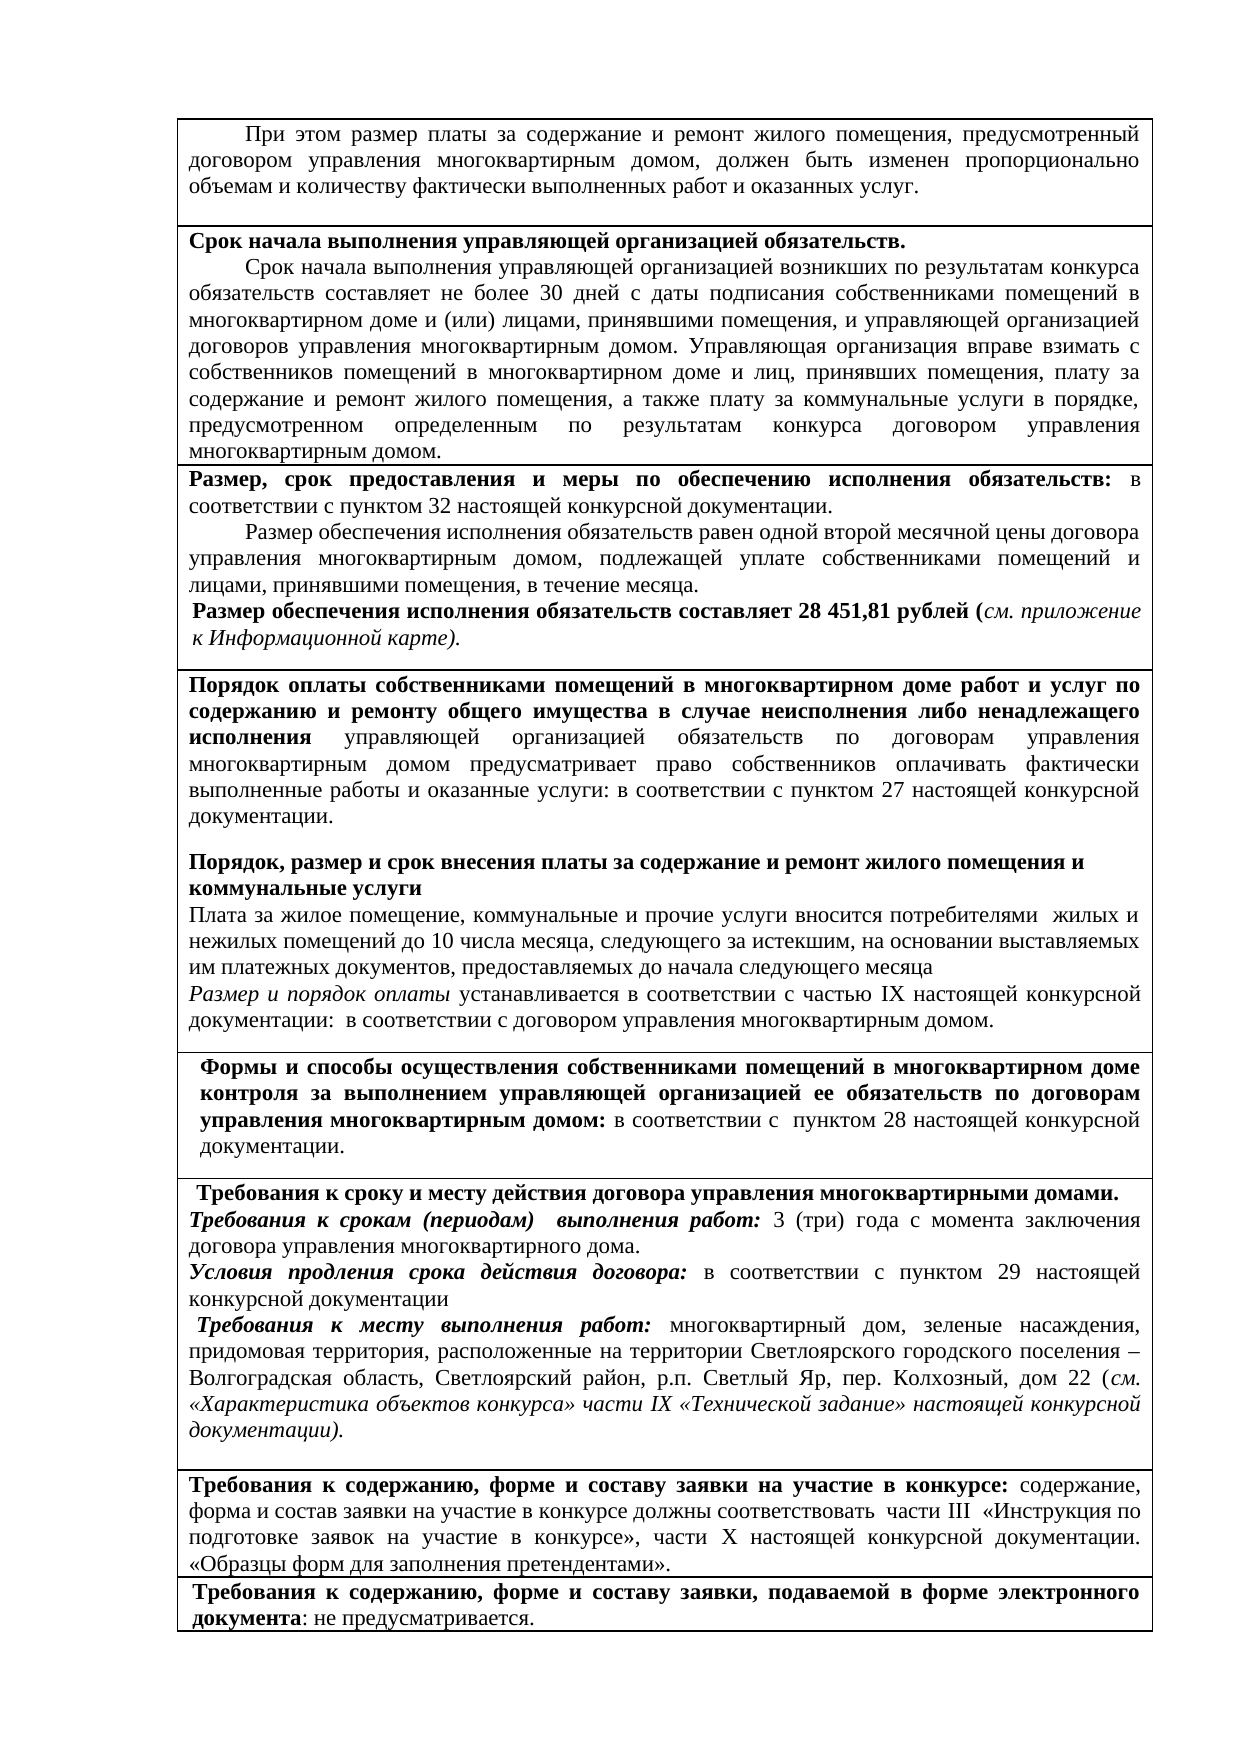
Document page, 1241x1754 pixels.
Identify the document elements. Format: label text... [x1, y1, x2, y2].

table_cell Формы и способы осуществления собственниками помещений в многоквартирном доме контроля за выполнением управляющей организацией ее обязательств по договорам управления многоквартирным домом: в соответствии с пунктом 28 настоящей конкурсной документации. [178, 1053, 1152, 1178]
table_cell Требования к сроку и месту действия договора управления многоквартирными домами. Требования к срокам (периодам) выполнения работ: 3 (три) года с момента заключения договора управления многоквартирного дома. Условия продления срока действия договора: в соответствии с пунктом 29 настоящей конкурсной документации Требования к месту выполнения работ: многоквартирный дом, зеленые насаждения, придомовая территория, расположенные на территории Светлоярского городского поселения – Волгоградская область, Светлоярский район, р.п. Светлый Яр, пер. Колхозный, дом 22 (см. «Характеристика объектов конкурса» части IX «Технической задание» настоящей конкурсной документации). [178, 1179, 1152, 1469]
table_cell Требования к содержанию, форме и составу заявки на участие в конкурсе: содержание, форма и состав заявки на участие в конкурсе должны соответствовать части III «Инструкция по подготовке заявок на участие в конкурсе», части X настоящей конкурсной документации. «Образцы форм для заполнения претендентами». [178, 1471, 1152, 1576]
table_cell Срок начала выполнения управляющей организацией обязательств. Срок начала выполнения управляющей организацией возникших по результатам конкурса обязательств составляет не более 30 дней с даты подписания собственниками помещений в многоквартирном доме и (или) лицами, принявшими помещения, и управляющей организацией договоров управления многоквартирным домом. Управляющая организация вправе взимать с собственников помещений в многоквартирном доме и лиц, принявших помещения, плату за содержание и ремонт жилого помещения, а также плату за коммунальные услуги в порядке, предусмотренном определенным по результатам конкурса договором управления многоквартирным домом. [178, 227, 1152, 464]
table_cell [178, 120, 1152, 225]
table_cell Размер, срок предоставления и меры по обеспечению исполнения обязательств: в соответствии с пунктом 32 настоящей конкурсной документации. Размер обеспечения исполнения обязательств равен одной второй месячной цены договора управления многоквартирным домом, подлежащей уплате собственниками помещений и лицами, принявшими помещения, в течение месяца. Размер обеспечения исполнения обязательств составляет 28 451,81 рублей (см. приложение к Информационной карте). [178, 466, 1152, 669]
table_cell Требования к содержанию, форме и составу заявки, подаваемой в форме электронного документа: не предусматривается. [178, 1578, 1152, 1630]
table_cell Порядок оплаты собственниками помещений в многоквартирном доме работ и услуг по содержанию и ремонту общего имущества в случае неисполнения либо ненадлежащего исполнения управляющей организацией обязательств по договорам управления многоквартирным домом предусматривает право собственников оплачивать фактически выполненные работы и оказанные услуги: в соответствии с пунктом 27 настоящей конкурсной документации. Порядок, размер и срок внесения платы за содержание и ремонт жилого помещения и коммунальные услуги Плата за жилое помещение, коммунальные и прочие услуги вносится потребителями жилых и нежилых помещений до 10 числа месяца, следующего за истекшим, на основании выставляемых им платежных документов, предоставляемых до начала следующего месяца Размер и порядок оплаты устанавливается в соответствии с частью IX настоящей конкурсной документации: в соответствии с договором управления многоквартирным домом. [178, 671, 1152, 1052]
